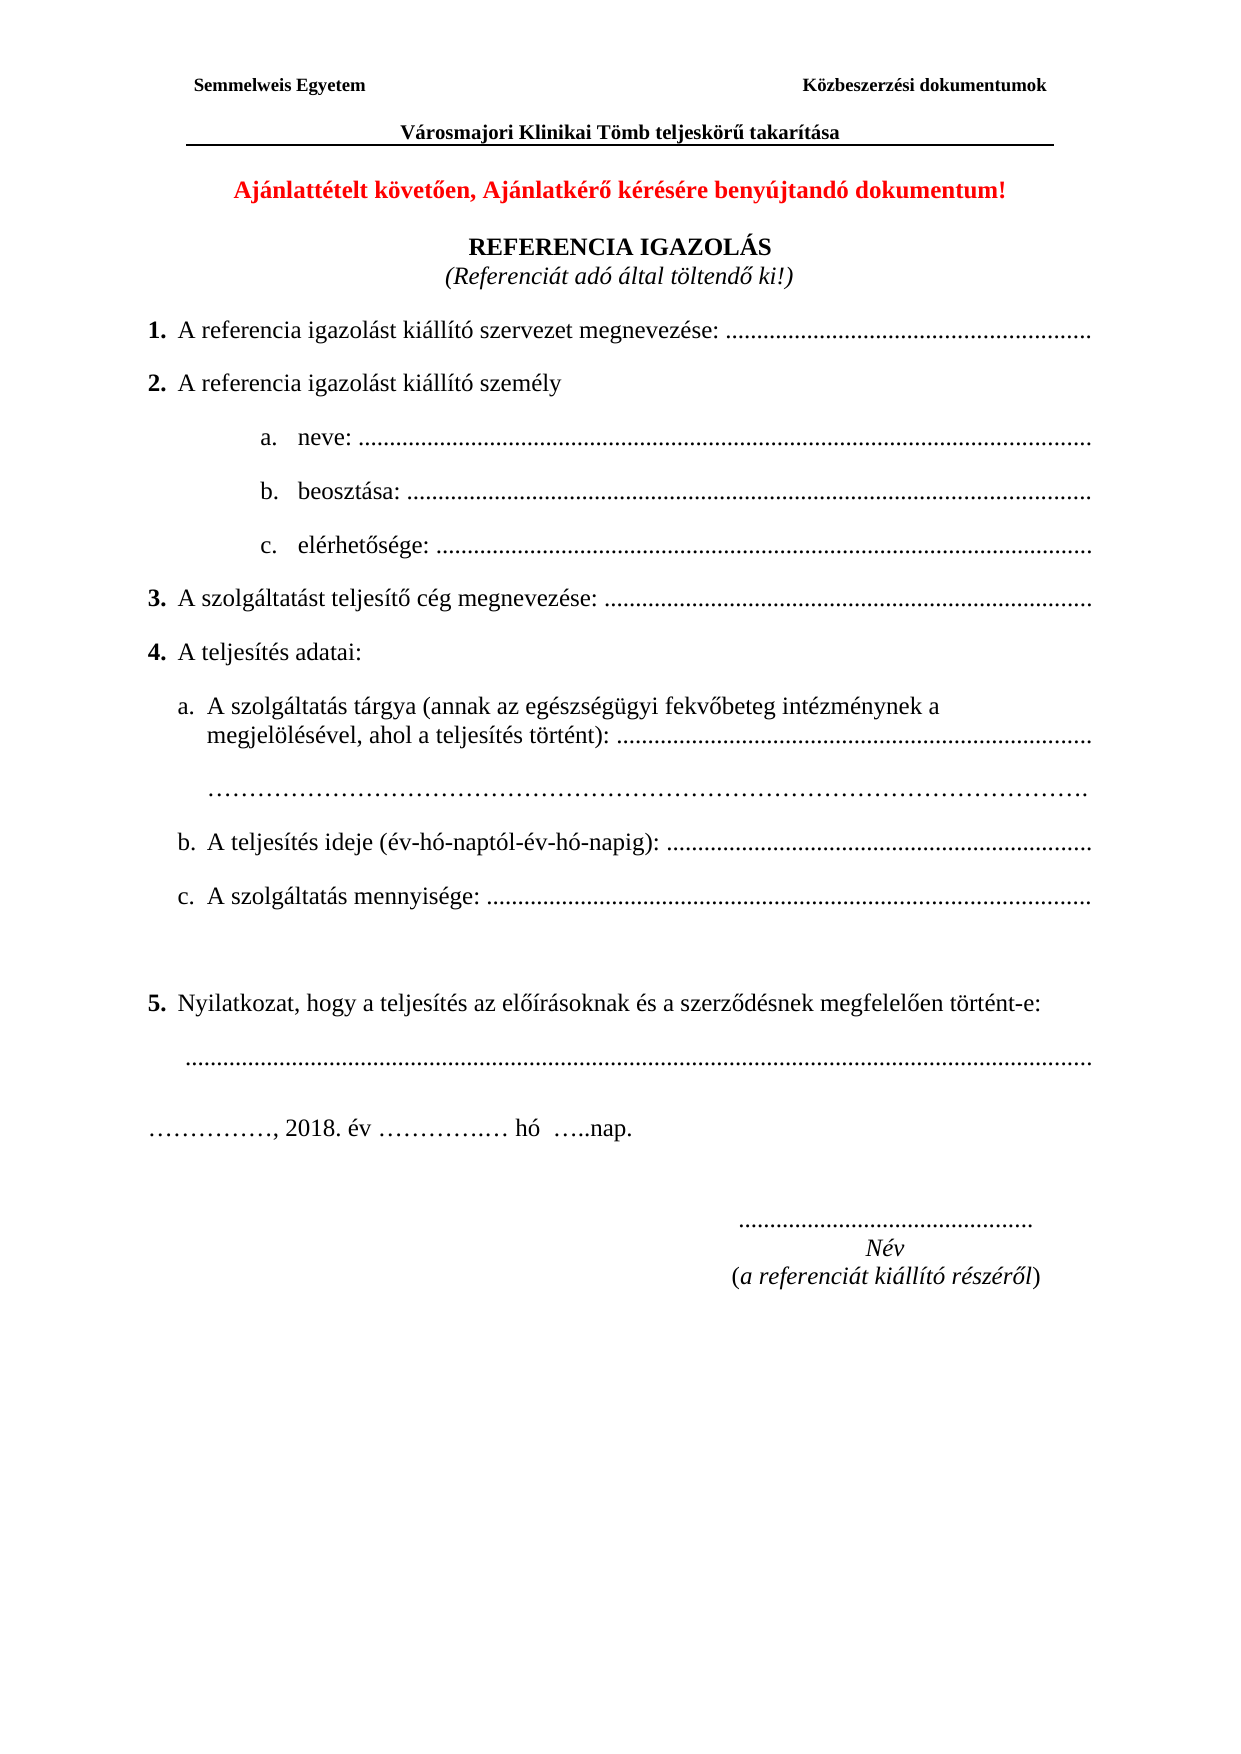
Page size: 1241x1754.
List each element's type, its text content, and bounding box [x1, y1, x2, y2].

text REFERENCIA IGAZOLÁS [148, 232, 1093, 261]
text Név [148, 1233, 1093, 1261]
list A referencia igazolást kiállító személy [148, 368, 1093, 397]
list A szolgáltatást teljesítő cég megnevezése: [148, 583, 1093, 612]
list A teljesítés ideje (év-hó-naptól-év-hó-napig): [177, 827, 1093, 856]
list A referencia igazolást kiállító szervezet megnevezése: [148, 315, 1093, 343]
list beosztása: [260, 476, 1093, 505]
list A teljesítés adatai: [148, 637, 1093, 666]
list elérhetősége: [260, 530, 1093, 558]
text Ajánlattételt követően, Ajánlatkérő kérésére benyújtandó dokumentum! [148, 175, 1093, 203]
text (Referenciát adó által töltendő ki!) [148, 261, 1093, 290]
list A szolgáltatás tárgya (annak az egészségügyi fekvőbeteg intézménynek a megjelölésével, ahol a teljesítés történt): [177, 691, 1093, 748]
list A szolgáltatás mennyisége: [177, 881, 1093, 910]
text ……………………………………………………………………………………………. [207, 773, 1093, 802]
list neve: [260, 422, 1093, 451]
list Nyilatkozat, hogy a teljesítés az előírásoknak és a szerződésnek megfelelően történt-e: [148, 988, 1093, 1017]
text ……………, 2018. év ………….… hó …..nap. [148, 1113, 1093, 1141]
text (a referenciát kiállító részéről) [148, 1261, 1093, 1290]
